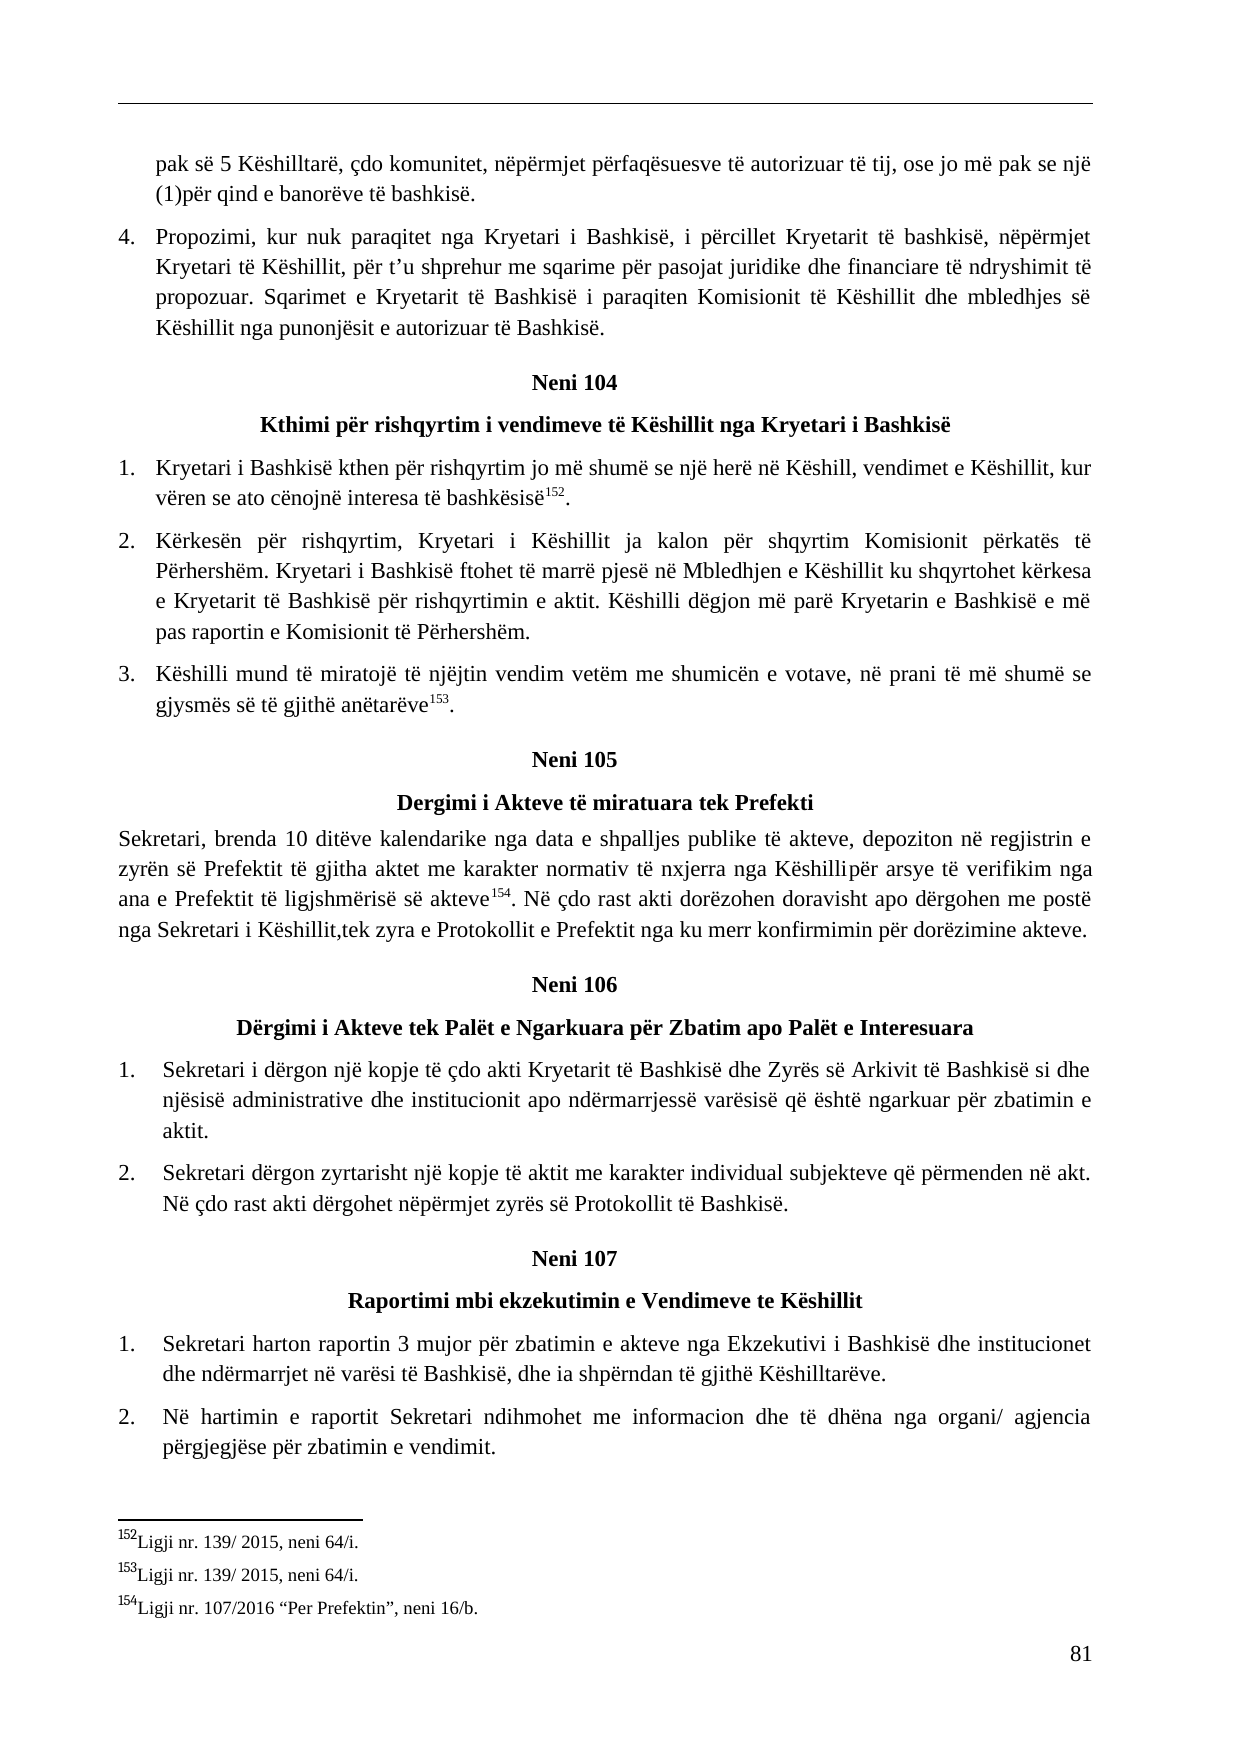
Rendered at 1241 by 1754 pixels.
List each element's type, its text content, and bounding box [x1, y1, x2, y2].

list Sekretari i dërgon një kopje të çdo akti Kryetarit të Bashkisë dhe Zyrës së Arkivit të Bashkisë si dhe njësisë administrative dhe institucionit apo ndërmarrjessë varësisë që është ngarkuar për zbatimin e aktit. [118, 1056, 1093, 1143]
text Sekretari, brenda 10 ditëve kalendarike nga data e shpalljes publike të akteve, depoziton në regjistrin e zyrën së Prefektit të gjitha aktet me karakter normativ të nxjerra nga Këshillipër arsye të verifikim nga ana e Prefektit të ligjshmërisë së akteve. Në çdo rast akti dorëzohen doravisht apo dërgohen me postë nga Sekretari i Këshillit,tek zyra e Protokollit e Prefektit nga ku merr konfirmimin për dorëzimine akteve. [118, 825, 1093, 942]
subtitle Raportimi mbi ekzekutimin e Vendimeve te Këshillit [118, 1287, 1093, 1314]
list Kërkesën për rishqyrtim, Kryetari i Këshillit ja kalon për shqyrtim Komisionit përkatës të Përhershëm. Kryetari i Bashkisë ftohet të marrë pjesë në Mbledhjen e Këshillit ku shqyrtohet kërkesa e Kryetarit të Bashkisë për rishqyrtimin e aktit. Këshilli dëgjon më parë Kryetarin e Bashkisë e më pas raportin e Komisionit të Përhershëm. [118, 527, 1093, 644]
subtitle Dergimi i Akteve të miratuara tek Prefekti [118, 788, 1093, 815]
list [118, 150, 1093, 207]
list Në hartimin e raportit Sekretari ndihmohet me informacion dhe të dhëna nga organi/ agjencia përgjegjëse për zbatimin e vendimit. [118, 1403, 1093, 1460]
subtitle Kthimi për rishqyrtim i vendimeve të Këshillit nga Kryetari i Bashkisë [118, 411, 1093, 438]
list Kryetari i Bashkisë kthen për rishqyrtim jo më shumë se një herë në Këshill, vendimet e Këshillit, kur vëren se ato cënojnë interesa të bashkësisë. [118, 454, 1093, 511]
list Propozimi, kur nuk paraqitet nga Kryetari i Bashkisë, i përcillet Kryetarit të bashkisë, nëpërmjet Kryetari të Këshillit, për t’u shprehur me sqarime për pasojat juridike dhe financiare të ndryshimit të propozuar. Sqarimet e Kryetarit të Bashkisë i paraqiten Komisionit të Këshillit dhe mbledhjes së Këshillit nga punonjësit e autorizuar të Bashkisë. [118, 223, 1093, 340]
list Sekretari harton raportin 3 mujor për zbatimin e akteve nga Ekzekutivi i Bashkisë dhe institucionet dhe ndërmarrjet në varësi të Bashkisë, dhe ia shpërndan të gjithë Këshilltarëve. [118, 1330, 1093, 1387]
list Sekretari dërgon zyrtarisht një kopje të aktit me karakter individual subjekteve që përmenden në akt. Në çdo rast akti dërgohet nëpërmjet zyrës së Protokollit të Bashkisë. [118, 1159, 1093, 1216]
list Këshilli mund të miratojë të njëjtin vendim vetëm me shumicën e votave, në prani të më shumë se gjysmës së të gjithë anëtarëve. [118, 660, 1093, 717]
subtitle Dërgimi i Akteve tek Palët e Ngarkuara për Zbatim apo Palët e Interesuara [118, 1013, 1093, 1040]
